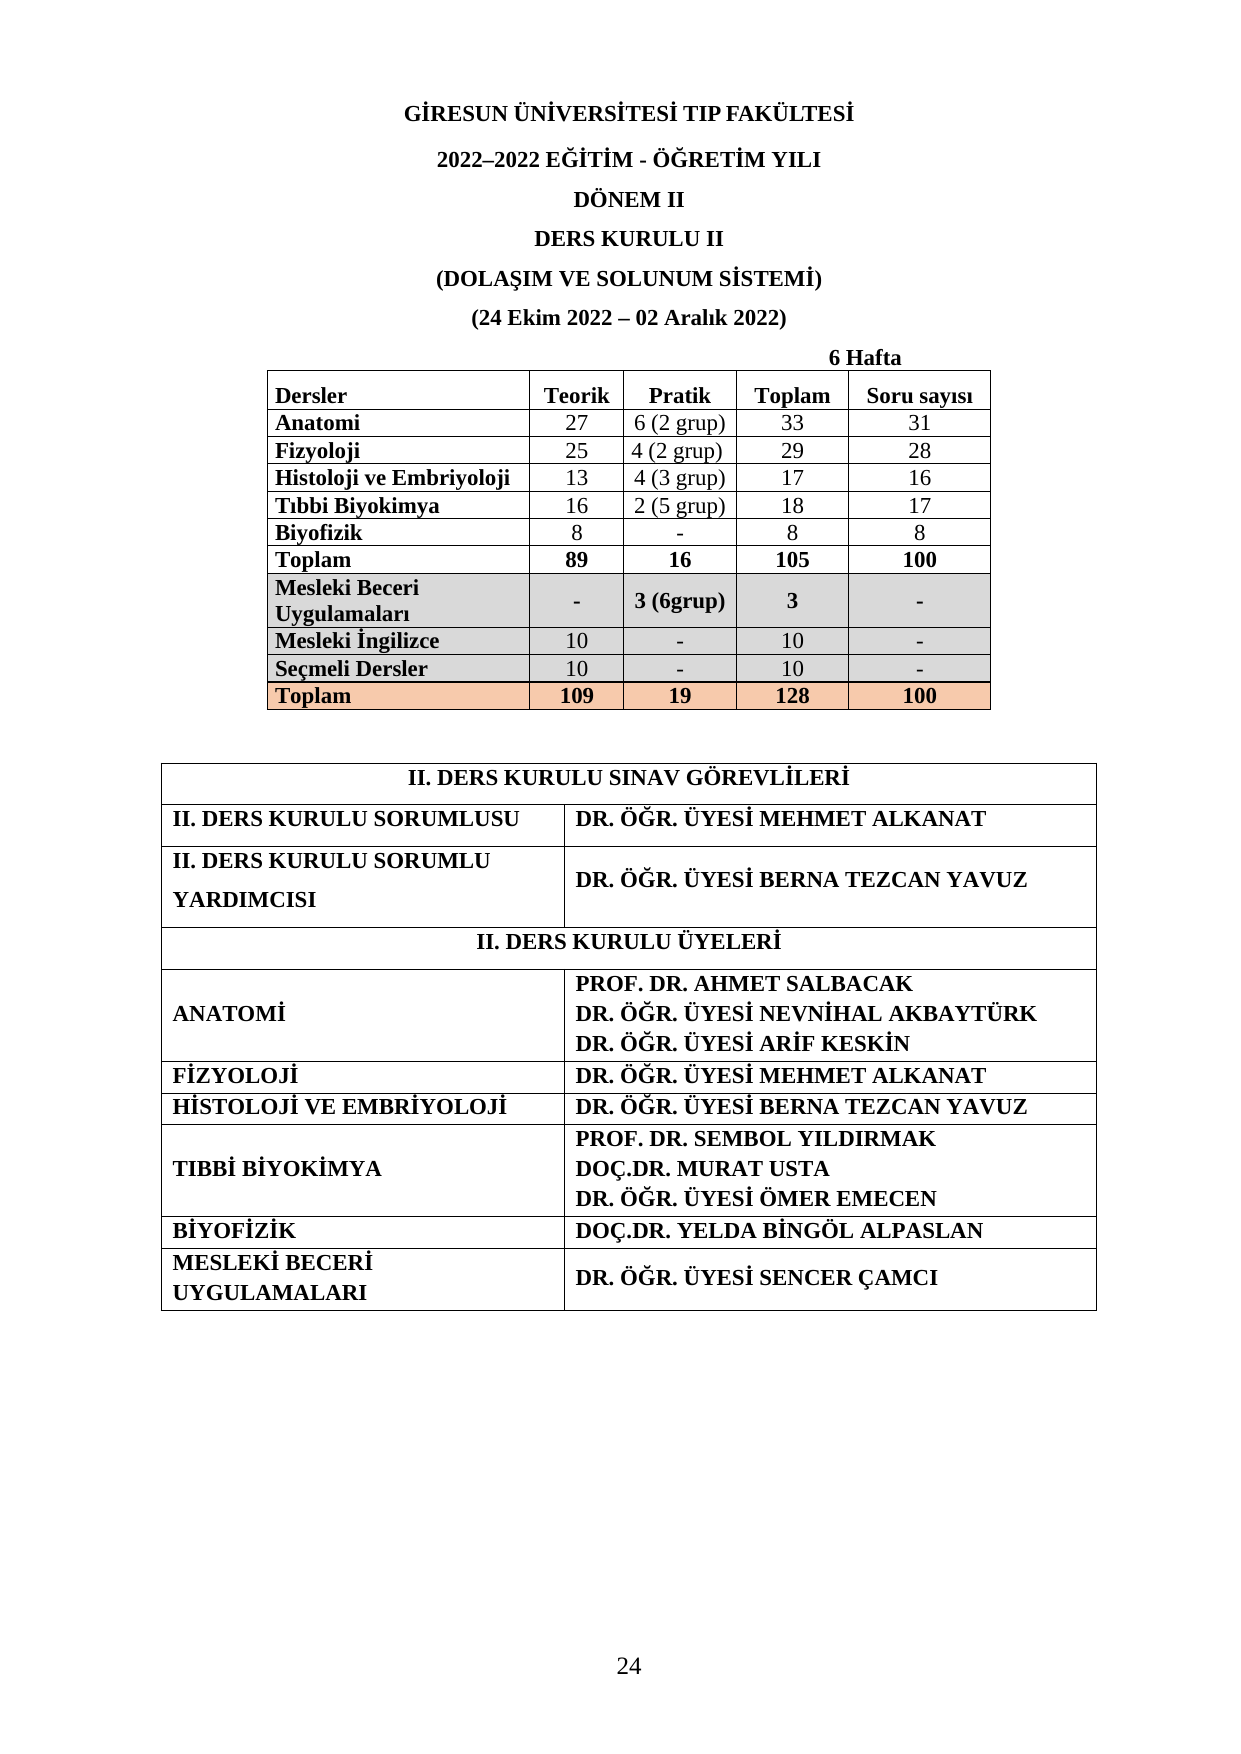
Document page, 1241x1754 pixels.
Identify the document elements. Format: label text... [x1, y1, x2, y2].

table_cell 8 [849, 519, 990, 545]
table_cell 29 [737, 437, 848, 463]
table_cell - [530, 574, 623, 627]
table_cell 10 [737, 628, 848, 654]
table_cell 17 [737, 464, 848, 491]
table_cell 16 [624, 546, 736, 573]
table_header Pratik [624, 371, 736, 408]
table_cell 89 [530, 546, 623, 573]
table_cell 27 [530, 410, 623, 436]
table_cell Biyofizik [268, 519, 529, 545]
table_cell 100 [849, 683, 990, 709]
table_cell HİSTOLOJİ VE EMBRİYOLOJİ [162, 1094, 564, 1124]
table_cell 109 [530, 683, 623, 709]
table_cell 28 [849, 437, 990, 463]
table_cell Histoloji ve Embriyoloji [268, 464, 529, 491]
table_cell DOÇ.DR. YELDA BİNGÖL ALPASLAN [565, 1217, 1096, 1248]
table_header Teorik [530, 371, 623, 408]
table_cell DR. ÖĞR. ÜYESİ MEHMET ALKANAT [565, 1062, 1096, 1092]
table_cell 16 [849, 464, 990, 491]
table_cell Mesleki Beceri Uygulamaları [268, 574, 529, 627]
table_cell DR. ÖĞR. ÜYESİ SENCER ÇAMCI [565, 1249, 1096, 1310]
table_cell - [624, 628, 736, 654]
table_cell TIBBİ BİYOKİMYA [162, 1125, 564, 1216]
table_cell - [624, 519, 736, 545]
table_header II. DERS KURULU SINAV GÖREVLİLERİ [162, 764, 1096, 804]
table_cell FİZYOLOJİ [162, 1062, 564, 1092]
table_cell 4 (3 grup) [624, 464, 736, 491]
table_cell II. DERS KURULU SORUMLU YARDIMCISI [162, 847, 564, 927]
text (24 Ekim 2022 – 02 Aralık 2022) [136, 304, 1122, 330]
table_cell Toplam [268, 546, 529, 573]
table_cell 10 [530, 655, 623, 681]
table_cell 17 [849, 492, 990, 518]
table_cell 10 [530, 628, 623, 654]
table_cell 8 [530, 519, 623, 545]
table_cell 18 [737, 492, 848, 518]
table_cell 6 (2 grup) [624, 410, 736, 436]
table_cell Tıbbi Biyokimya [268, 492, 529, 518]
text 2022–2022 EĞİTİM - ÖĞRETİM YILI [136, 146, 1122, 172]
text (DOLAŞIM VE SOLUNUM SİSTEMİ) [136, 264, 1122, 291]
table_cell 31 [849, 410, 990, 436]
table_cell 128 [737, 683, 848, 709]
table_cell Toplam [268, 683, 529, 709]
table_cell 100 [849, 546, 990, 573]
table_header Dersler [268, 371, 529, 408]
table_cell - [849, 574, 990, 627]
text DERS KURULU II [136, 225, 1122, 251]
table_cell 4 (2 grup) [624, 437, 736, 463]
table_cell 3 (6grup) [624, 574, 736, 627]
table_cell PROF. DR. SEMBOL YILDIRMAK DOÇ.DR. MURAT USTA DR. ÖĞR. ÜYESİ ÖMER EMECEN [565, 1125, 1096, 1216]
table_cell - [849, 655, 990, 681]
table_cell BİYOFİZİK [162, 1217, 564, 1248]
subtitle GİRESUN ÜNİVERSİTESİ TIP FAKÜLTESİ [136, 100, 1122, 127]
table_header Soru sayısı [849, 371, 990, 408]
table_cell 13 [530, 464, 623, 491]
table_cell 25 [530, 437, 623, 463]
table_header Toplam [737, 371, 848, 408]
table_cell DR. ÖĞR. ÜYESİ MEHMET ALKANAT [565, 805, 1096, 846]
table_cell 105 [737, 546, 848, 573]
table_cell Anatomi [268, 410, 529, 436]
table_cell DR. ÖĞR. ÜYESİ BERNA TEZCAN YAVUZ [565, 847, 1096, 927]
table_cell Fizyoloji [268, 437, 529, 463]
table_cell 33 [737, 410, 848, 436]
table_cell 3 [737, 574, 848, 627]
table_cell 2 (5 grup) [624, 492, 736, 518]
table_cell DR. ÖĞR. ÜYESİ BERNA TEZCAN YAVUZ [565, 1094, 1096, 1124]
table_cell 16 [530, 492, 623, 518]
table_cell ANATOMİ [162, 970, 564, 1061]
table_cell 8 [737, 519, 848, 545]
table_cell 19 [624, 683, 736, 709]
table_cell II. DERS KURULU SORUMLUSU [162, 805, 564, 846]
table_cell PROF. DR. AHMET SALBACAK DR. ÖĞR. ÜYESİ NEVNİHAL AKBAYTÜRK DR. ÖĞR. ÜYESİ ARİF KESKİN [565, 970, 1096, 1061]
table_cell - [624, 655, 736, 681]
table_cell Mesleki İngilizce [268, 628, 529, 654]
table_cell II. DERS KURULU ÜYELERİ [162, 928, 1096, 969]
table_cell Seçmeli Dersler [268, 655, 529, 681]
table_cell 10 [737, 655, 848, 681]
table_cell - [849, 628, 990, 654]
text 6 Hafta [136, 343, 1078, 370]
table_cell MESLEKİ BECERİ UYGULAMALARI [162, 1249, 564, 1310]
text DÖNEM II [136, 186, 1122, 212]
